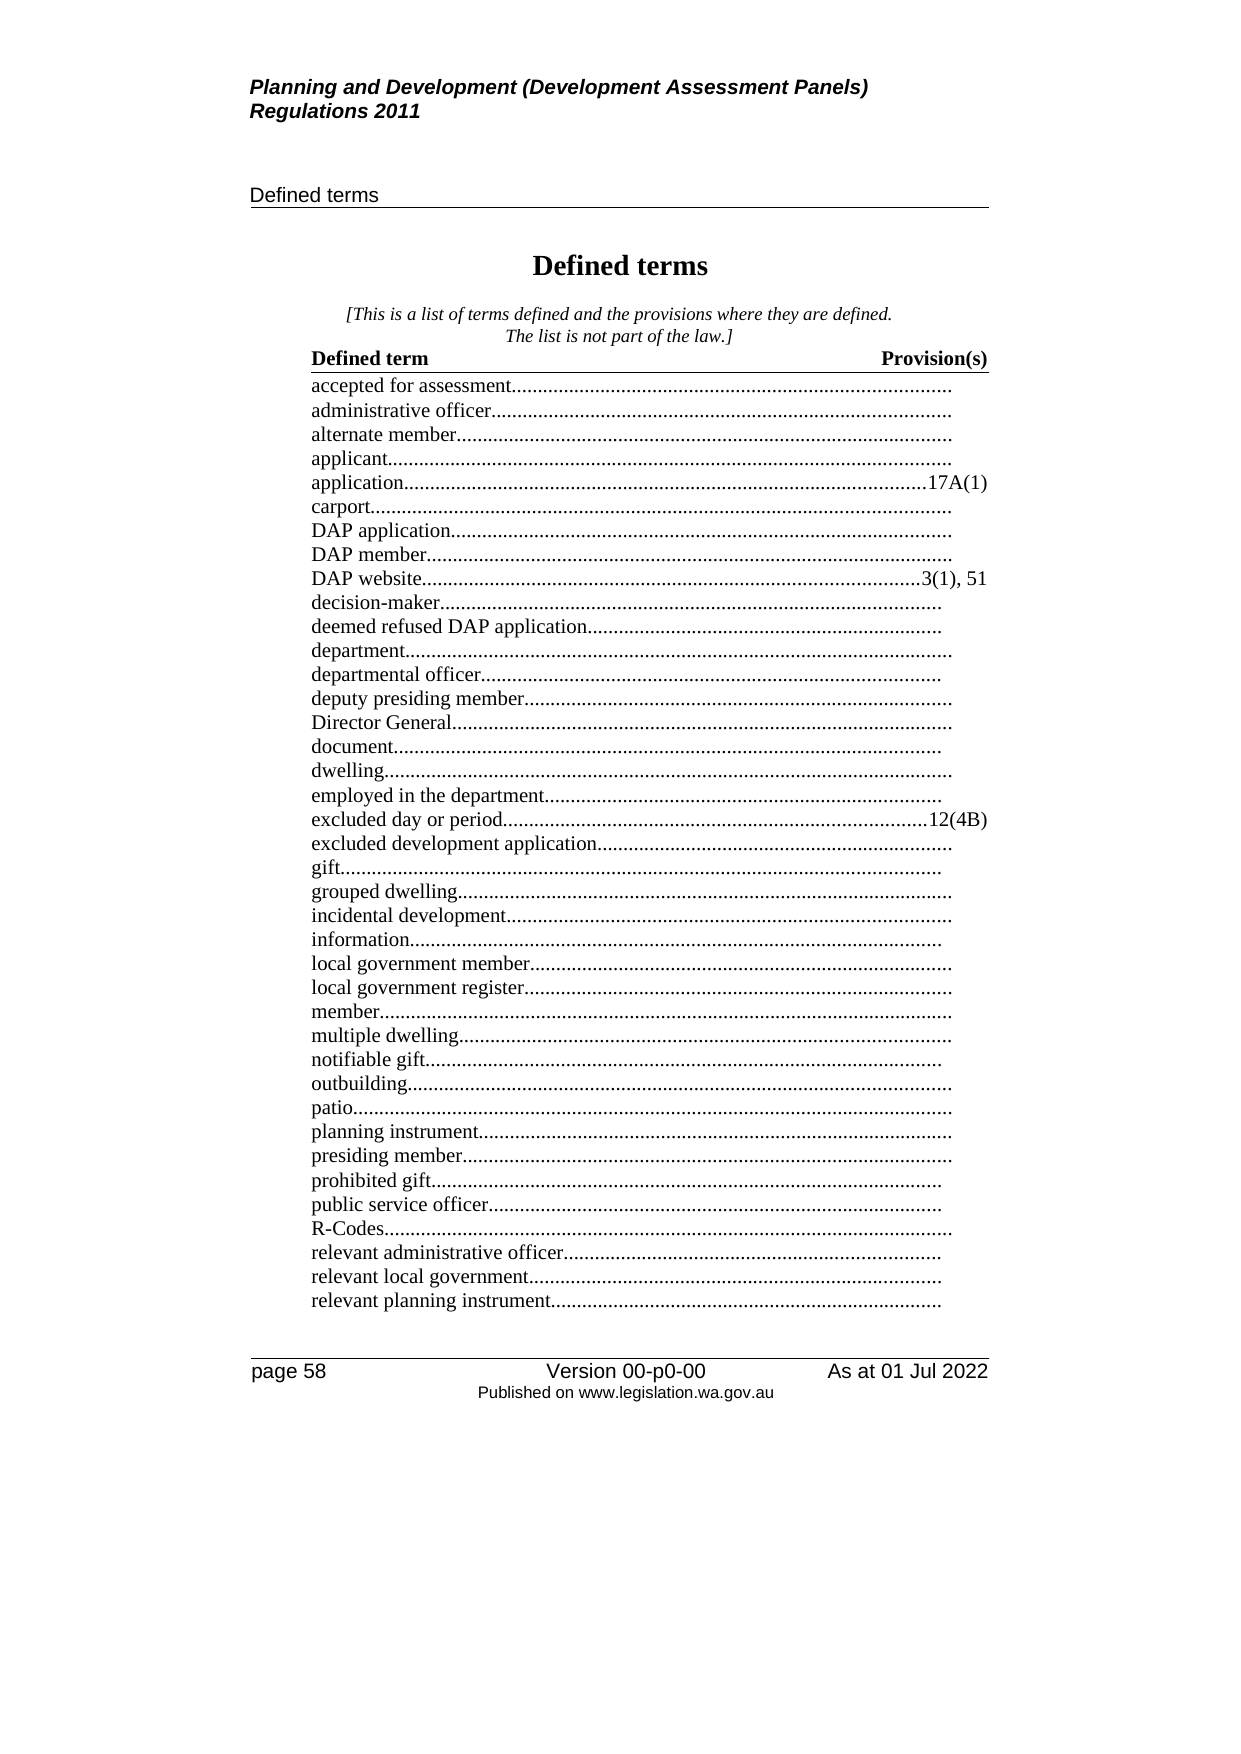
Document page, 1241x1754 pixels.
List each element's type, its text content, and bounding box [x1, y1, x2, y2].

text carport 3(2) [311, 494, 929, 518]
text department 3(1) [311, 638, 929, 662]
text notifiable gift 46(1) [311, 1047, 929, 1071]
text departmental officer 49(1) [311, 662, 929, 686]
text grouped dwelling 3(2) [311, 879, 929, 903]
text alternate member 3(1) [311, 422, 929, 446]
text DAP application 3(1) [311, 518, 929, 542]
text member 3(1) [311, 999, 929, 1023]
text deemed refused DAP application 18(1) [311, 614, 929, 638]
text Director General 3(1) [311, 710, 929, 734]
text relevant planning instrument 11(1) [311, 1288, 929, 1312]
text administrative officer 3(1) [311, 397, 929, 422]
text presiding member 3(1) [311, 1143, 929, 1167]
text application 17A(1) [311, 470, 929, 494]
text multiple dwelling 3(2) [311, 1023, 929, 1047]
text decision-maker 18(1) [311, 590, 929, 614]
text applicant 3(1) [311, 446, 929, 470]
text local government register 3(1) [311, 975, 929, 999]
text DAP member 3(1) [311, 542, 929, 566]
text prohibited gift 46(1) [311, 1167, 929, 1192]
text incidental development 3(2) [311, 903, 929, 927]
text gift 46(1) [311, 855, 929, 879]
text local government member 3(1) [311, 951, 929, 975]
text R-Codes 3(1) [311, 1216, 929, 1240]
text accepted for assessment 3(3) [311, 373, 929, 397]
text outbuilding 3(2) [311, 1071, 929, 1095]
text deputy presiding member 3(1) [311, 686, 929, 710]
text DAP website 3(1), 51 [311, 566, 929, 590]
text document 52(1) [311, 734, 929, 758]
text excluded day or period 12(4B) [311, 807, 929, 831]
text public service officer 49(1) [311, 1192, 929, 1216]
text employed in the department 49(1) [311, 782, 929, 807]
text dwelling 3(2) [311, 758, 929, 782]
text excluded development application 3(1) [311, 831, 929, 855]
text planning instrument 3(1) [311, 1119, 929, 1143]
text patio 3(2) [311, 1095, 929, 1119]
text information 52(1) [311, 927, 929, 951]
text relevant local government 25(2) [311, 1264, 929, 1288]
subtitle Defined terms [251, 248, 989, 282]
text relevant administrative officer 11(1) [311, 1240, 929, 1264]
text [This is a list of terms defined and the provisions where they are defined. The list is not part of the law.] [339, 303, 901, 346]
text Defined term Provision(s) [311, 346, 989, 372]
